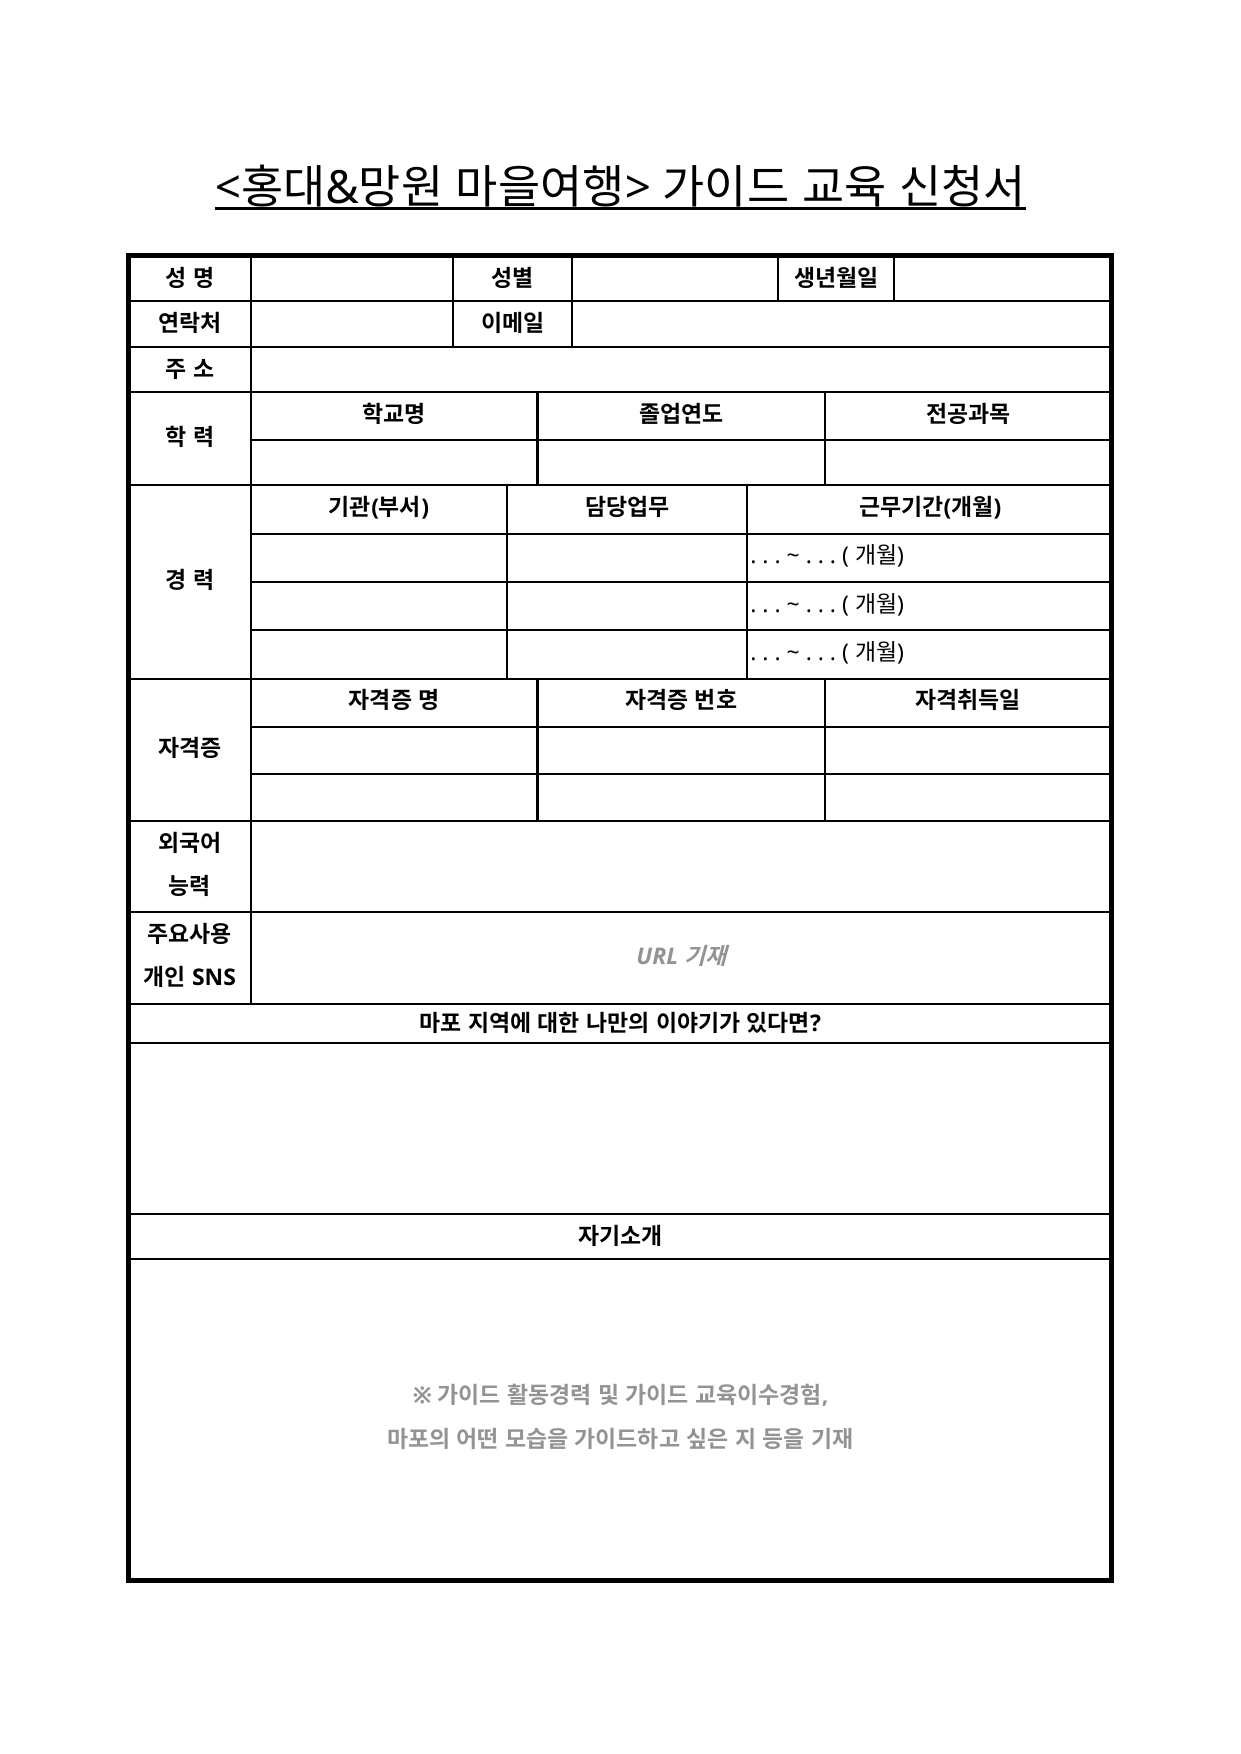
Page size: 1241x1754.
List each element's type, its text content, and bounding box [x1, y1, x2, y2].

table_cell [539, 775, 824, 819]
table_cell [826, 775, 1109, 819]
table_cell [252, 583, 506, 629]
table_header 성별 [454, 258, 571, 299]
table_header [573, 258, 777, 299]
table_cell [252, 535, 506, 581]
table_cell [508, 583, 746, 629]
table_cell 이메일 [454, 302, 571, 346]
table_cell 기관(부서) [252, 486, 506, 532]
table_cell 마포 지역에 대한 나만의 이야기가 있다면? [131, 1005, 1109, 1042]
table_cell . . . ~ . . . ( 개월) [748, 583, 1109, 629]
table_cell [826, 728, 1109, 773]
table_cell [252, 775, 536, 819]
table_cell 자격증 번호 [539, 680, 824, 726]
table_cell 연락처 [131, 302, 250, 346]
table_cell 주요사용 개인 SNS [131, 913, 250, 1002]
table_cell [252, 302, 452, 346]
table_cell 근무기간(개월) [748, 486, 1109, 532]
table_cell [131, 1044, 1109, 1213]
table_cell [252, 441, 536, 484]
table_cell [539, 728, 824, 773]
table_cell [826, 441, 1109, 484]
table_cell [539, 441, 824, 484]
table_cell 자격취득일 [826, 680, 1109, 726]
table_header 성 명 [131, 258, 250, 299]
table_cell 주 소 [131, 348, 250, 391]
table_cell 학 력 [131, 393, 250, 484]
table_cell 졸업연도 [539, 393, 824, 439]
table_cell [508, 535, 746, 581]
table_cell [252, 822, 1109, 911]
table_cell ※ 가이드 활동경력 및 가이드 교육이수경험, 마포의 어떤 모습을 가이드하고 싶은 지 등을 기재 [131, 1260, 1109, 1578]
table_header [895, 258, 1109, 299]
table_cell URL 기재 [252, 913, 1109, 1002]
table_cell [508, 631, 746, 677]
table_cell . . . ~ . . . ( 개월) [748, 535, 1109, 581]
table_cell [252, 631, 506, 677]
table_header [252, 258, 452, 299]
table_cell 학교명 [252, 393, 536, 439]
table_cell [573, 302, 1109, 346]
table_cell 전공과목 [826, 393, 1109, 439]
table_cell 경 력 [131, 486, 250, 677]
table_cell 담당업무 [508, 486, 746, 532]
table_cell 자격증 명 [252, 680, 536, 726]
table_cell 외국어 능력 [131, 822, 250, 911]
table_cell 자기소개 [131, 1215, 1109, 1258]
table_cell [252, 348, 1109, 391]
table_cell 자격증 [131, 680, 250, 819]
text <홍대&망원 마을여행> 가이드 교육 신청서 [112, 150, 1128, 217]
table_cell [252, 728, 536, 773]
table_cell . . . ~ . . . ( 개월) [748, 631, 1109, 677]
table_header 생년월일 [779, 258, 893, 299]
